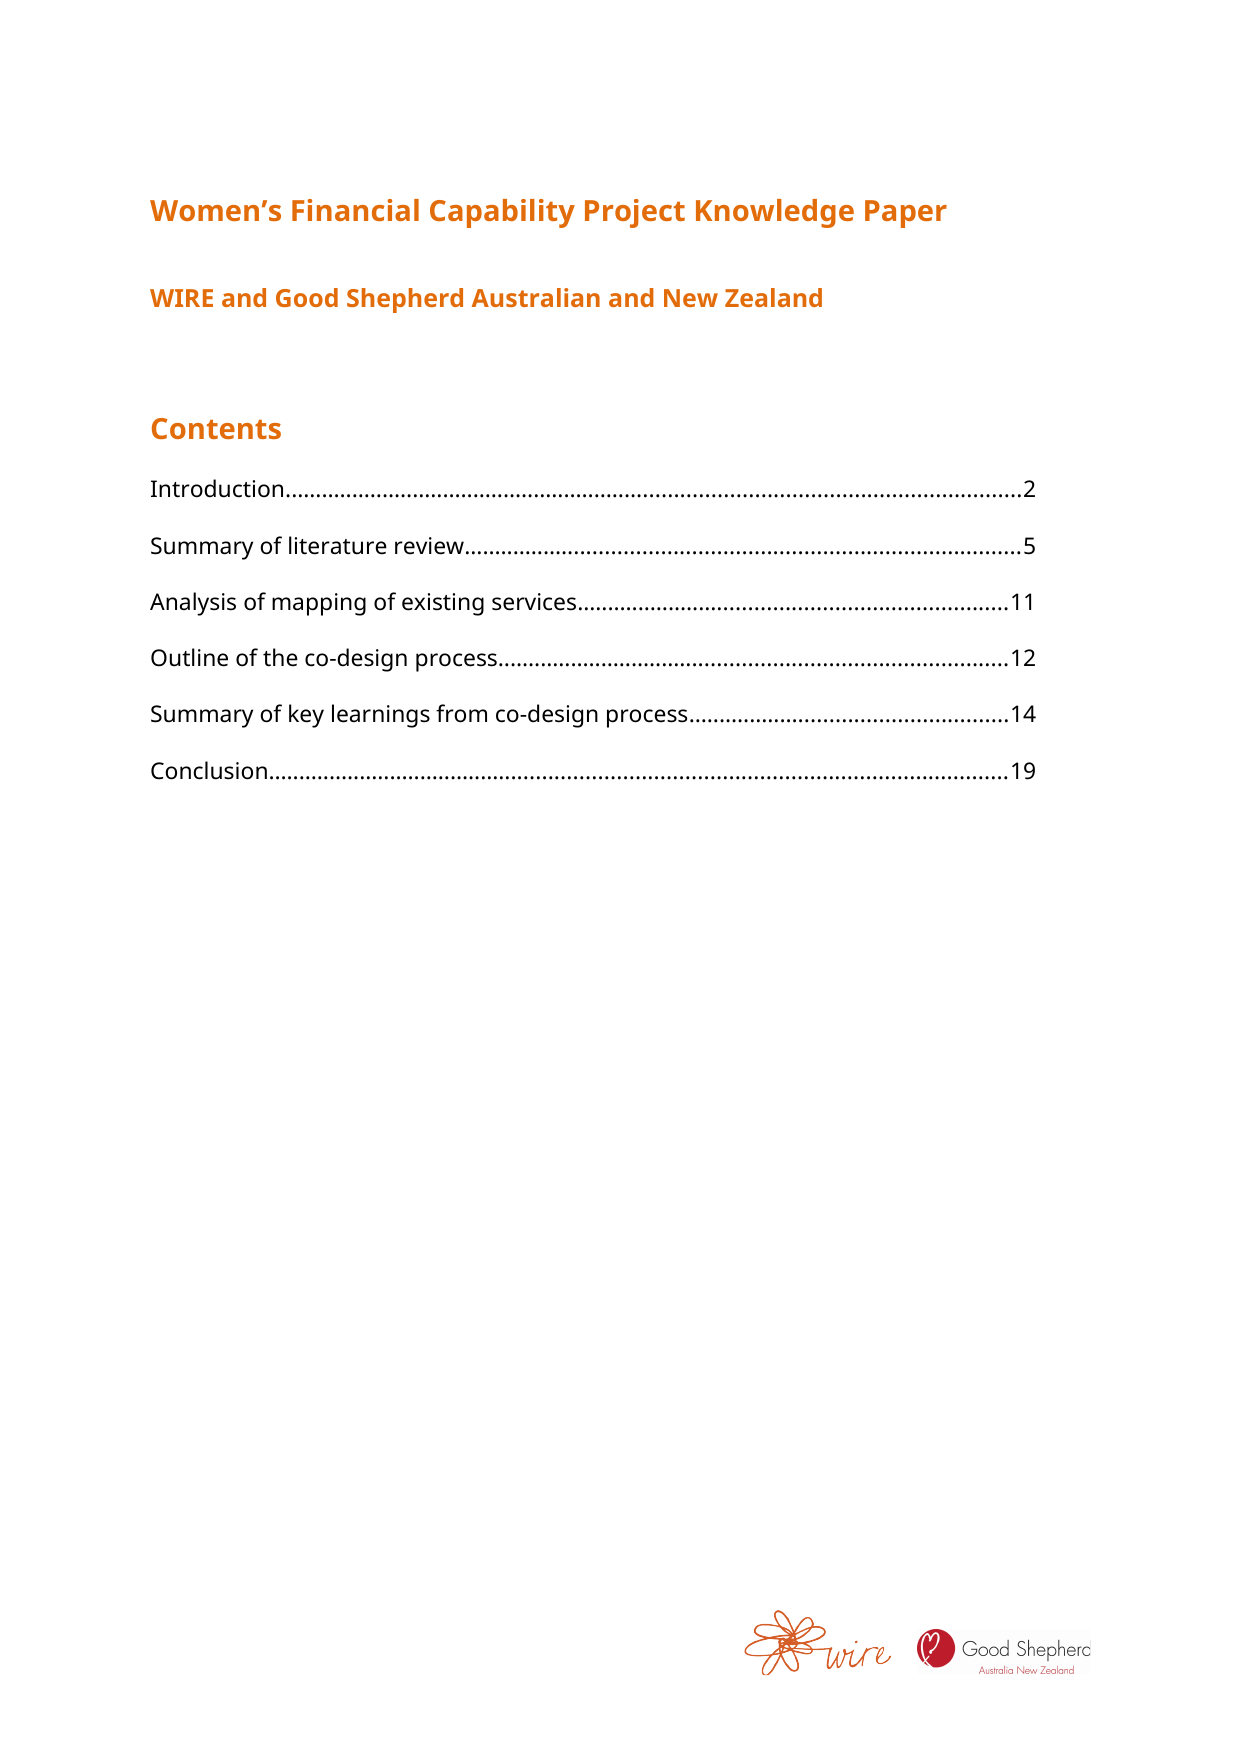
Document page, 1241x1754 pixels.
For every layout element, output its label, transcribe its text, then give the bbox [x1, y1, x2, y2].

subtitle Women’s Financial Capability Project Knowledge Paper [150, 191, 1090, 230]
picture [740, 1603, 894, 1675]
subtitle Contents [150, 408, 1090, 448]
picture [917, 1629, 1091, 1674]
subtitle WIRE and Good Shepherd Australian and New Zealand [150, 280, 1090, 314]
